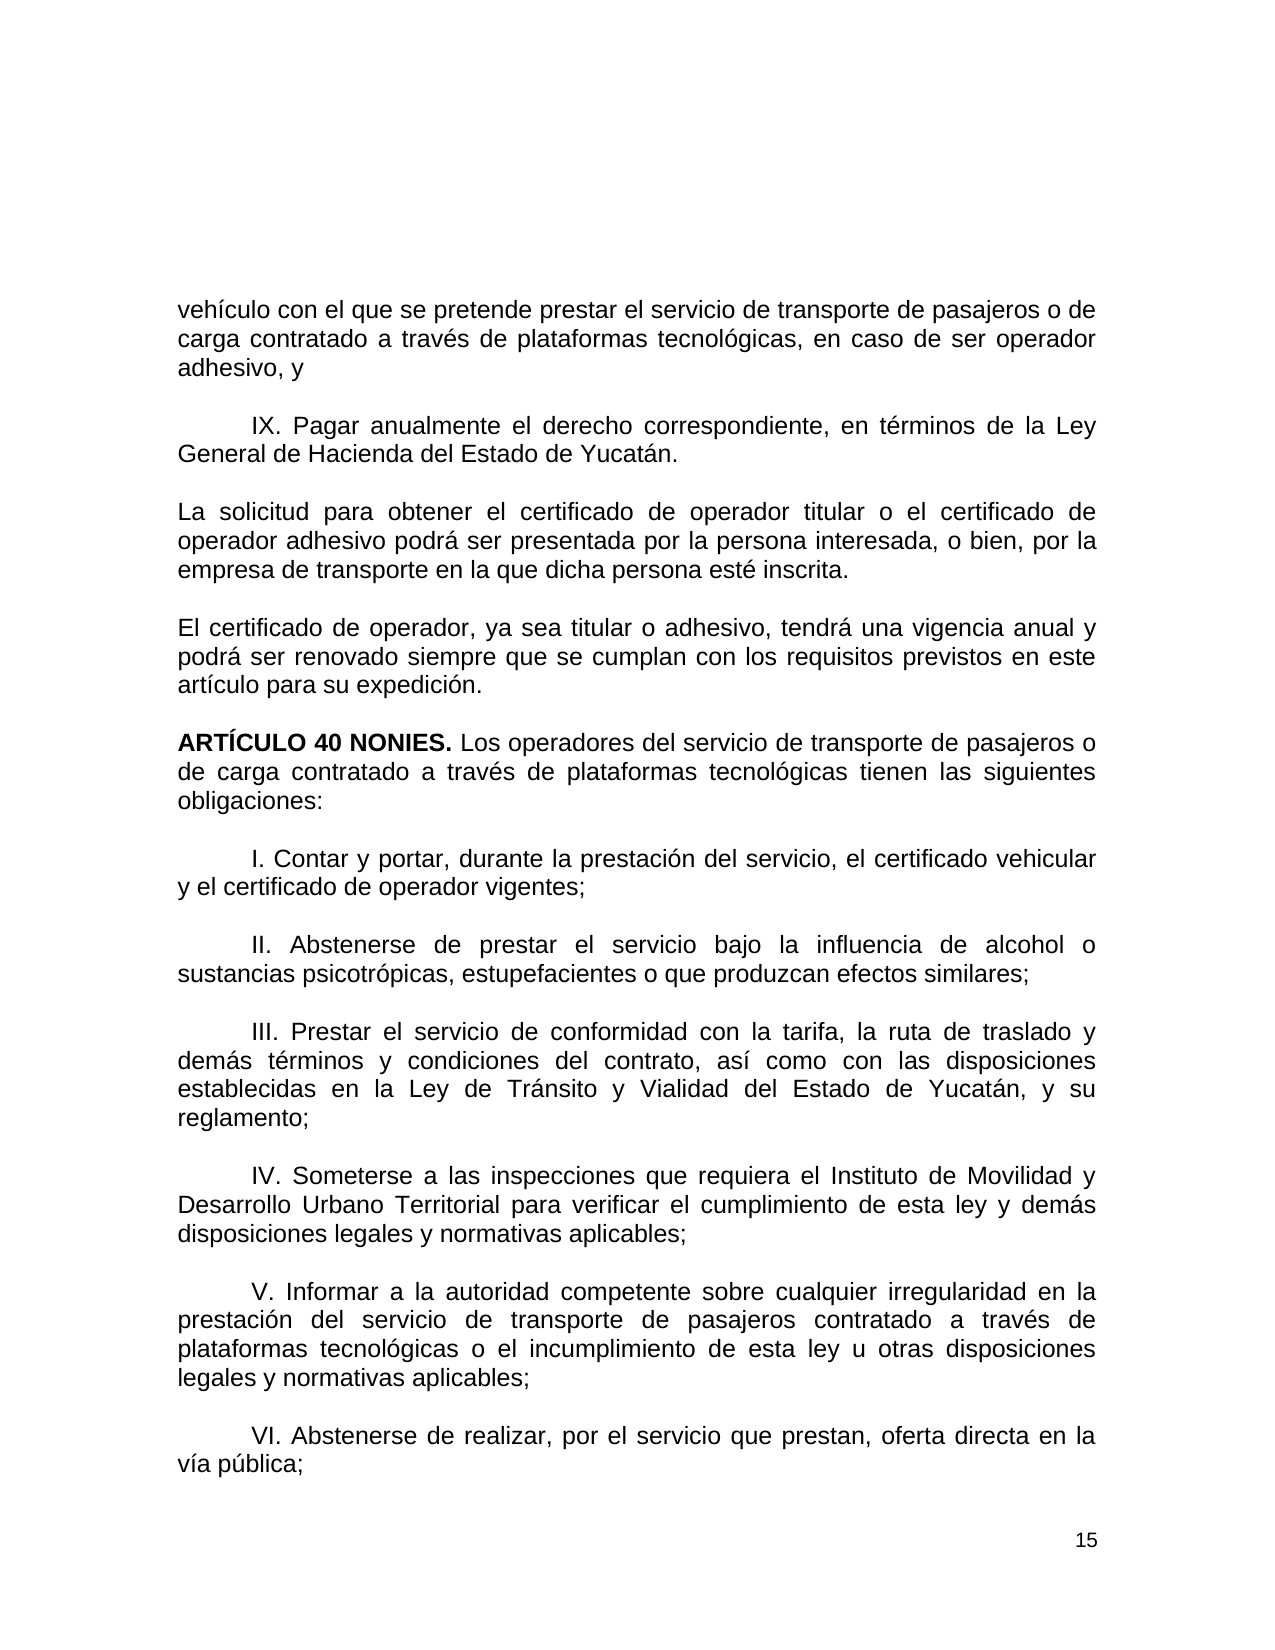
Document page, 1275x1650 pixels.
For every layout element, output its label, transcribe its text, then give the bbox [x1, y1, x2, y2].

text III. Prestar el servicio de conformidad con la tarifa, la ruta de traslado y demás términos y condiciones del contrato, así como con las disposiciones establecidas en la Ley de Tránsito y Vialidad del Estado de Yucatán, y su reglamento; [177, 1017, 1098, 1132]
text VI. Abstenerse de realizar, por el servicio que prestan, oferta directa en la vía pública; [177, 1421, 1098, 1478]
text V. Informar a la autoridad competente sobre cualquier irregularidad en la prestación del servicio de transporte de pasajeros contratado a través de plataformas tecnológicas o el incumplimiento de esta ley u otras disposiciones legales y normativas aplicables; [177, 1277, 1098, 1392]
text IV. Someterse a las inspecciones que requiera el Instituto de Movilidad y Desarrollo Urbano Territorial para verificar el cumplimiento de esta ley y demás disposiciones legales y normativas aplicables; [177, 1161, 1098, 1247]
text I. Contar y portar, durante la prestación del servicio, el certificado vehicular y el certificado de operador vigentes; [177, 844, 1098, 901]
text IX. Pagar anualmente el derecho correspondiente, en términos de la Ley General de Hacienda del Estado de Yucatán. [177, 411, 1098, 468]
text ARTÍCULO 40 NONIES. Los operadores del servicio de transporte de pasajeros o de carga contratado a través de plataformas tecnológicas tienen las siguientes obligaciones: [177, 728, 1098, 814]
text La solicitud para obtener el certificado de operador titular o el certificado de operador adhesivo podrá ser presentada por la persona interesada, o bien, por la empresa de transporte en la que dicha persona esté inscrita. [177, 497, 1098, 584]
text II. Abstenerse de prestar el servicio bajo la influencia de alcohol o sustancias psicotrópicas, estupefacientes o que produzcan efectos similares; [177, 930, 1098, 988]
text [177, 295, 1098, 382]
text El certificado de operador, ya sea titular o adhesivo, tendrá una vigencia anual y podrá ser renovado siempre que se cumplan con los requisitos previstos en este artículo para su expedición. [177, 613, 1098, 699]
